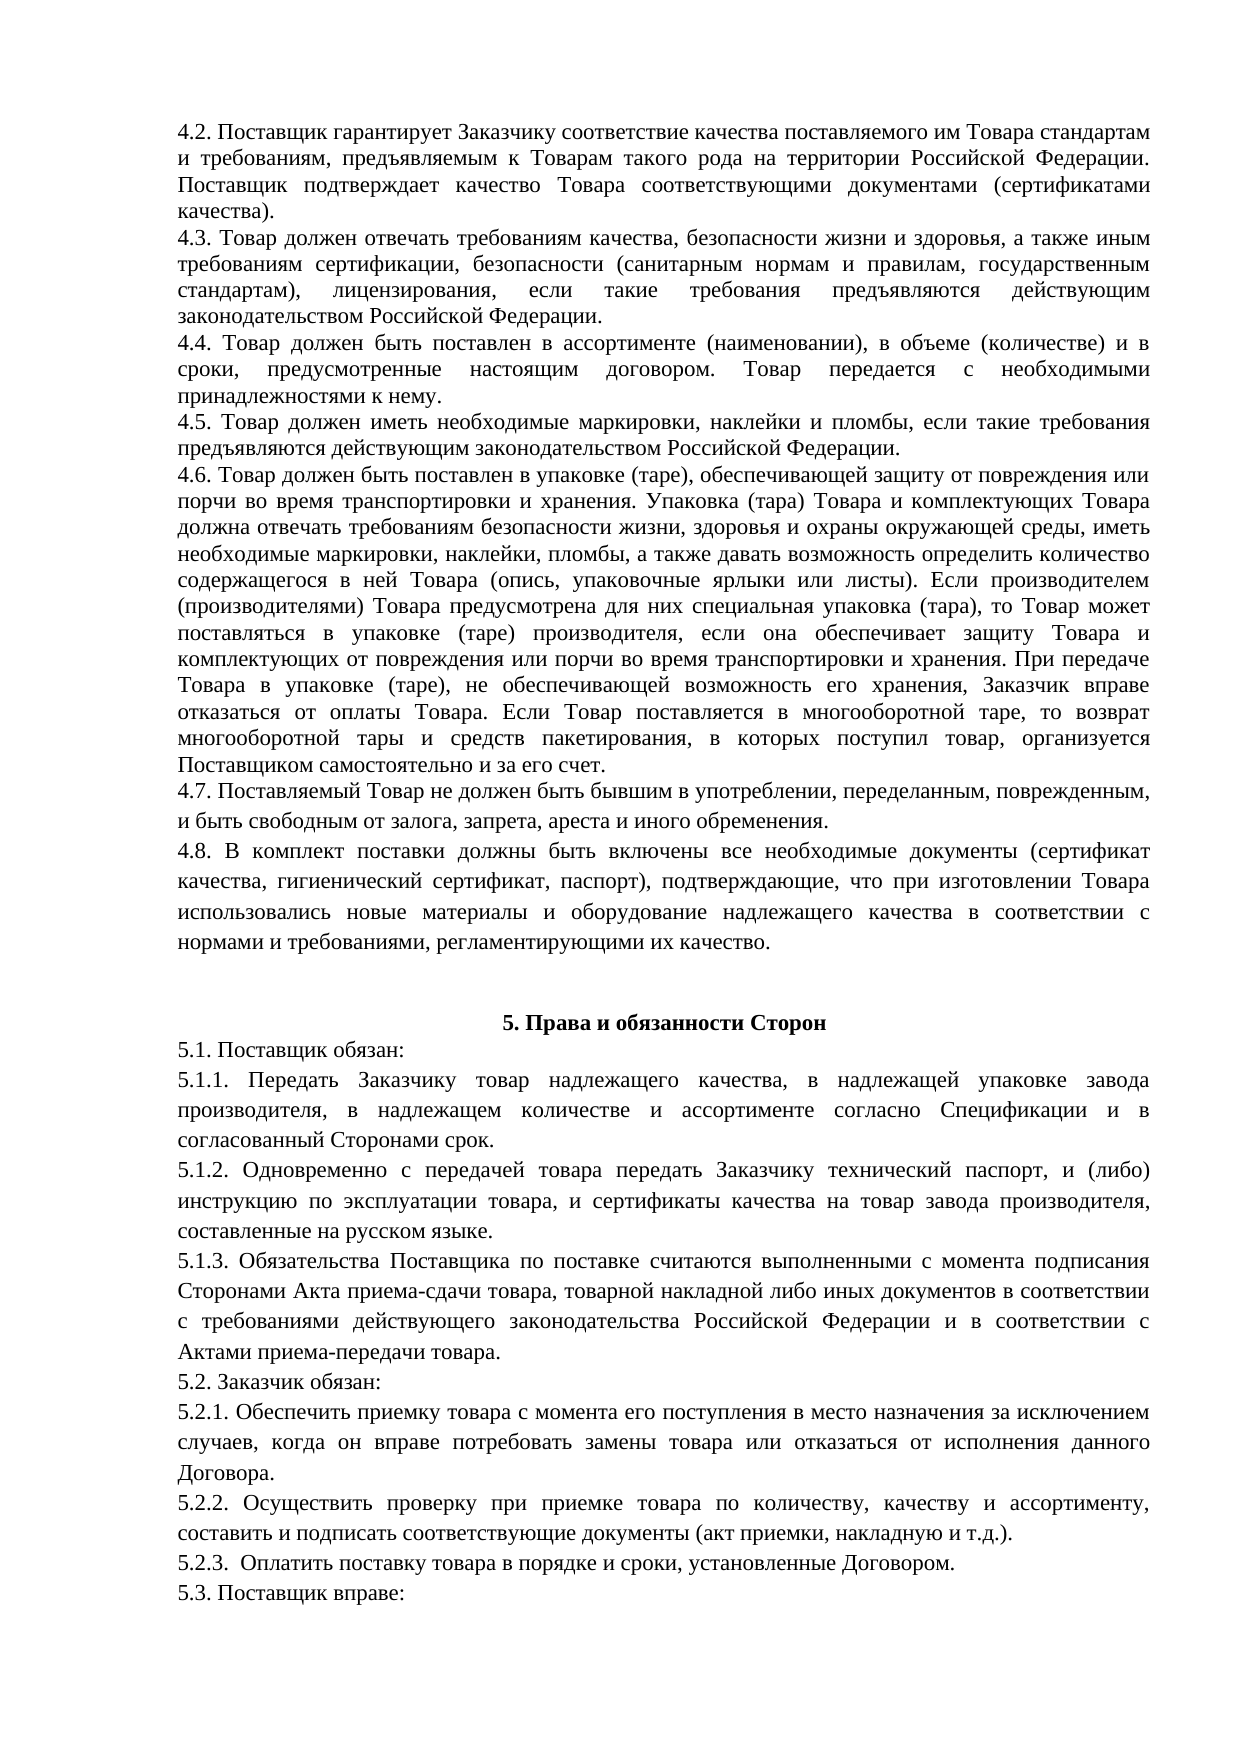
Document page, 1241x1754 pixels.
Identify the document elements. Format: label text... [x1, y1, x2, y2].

text 5.3. Поставщик вправе: [177, 1579, 1152, 1606]
text 4.4. Товар должен быть поставлен в ассортименте (наименовании), в объеме (количестве) и в сроки, предусмотренные настоящим договором. Товар передается с необходимыми принадлежностями к нему. [177, 329, 1152, 408]
text 5.2.3. Оплатить поставку товара в порядке и сроки, установленные Договором. [177, 1549, 1152, 1576]
text 5. Права и обязанности Сторон [177, 1009, 1152, 1036]
text 4.8. В комплект поставки должны быть включены все необходимые документы (сертификат качества, гигиенический сертификат, паспорт), подтверждающие, что при изготовлении Товара использовались новые материалы и оборудование надлежащего качества в соответствии с нормами и требованиями, регламентирующими их качество. [177, 837, 1152, 954]
text 5.1. Поставщик обязан: [177, 1036, 1152, 1062]
text 4.5. Товар должен иметь необходимые маркировки, наклейки и пломбы, если такие требования предъявляются действующим законодательством Российской Федерации. [177, 408, 1152, 461]
text 4.7. Поставляемый Товар не должен быть бывшим в употреблении, переделанным, поврежденным, и быть свободным от залога, запрета, ареста и иного обременения. [177, 777, 1152, 833]
text 4.3. Товар должен отвечать требованиям качества, безопасности жизни и здоровья, а также иным требованиям сертификации, безопасности (санитарным нормам и правилам, государственным стандартам), лицензирования, если такие требования предъявляются действующим законодательством Российской Федерации. [177, 223, 1152, 329]
text 5.1.2. Одновременно с передачей товара передать Заказчику технический паспорт, и (либо) инструкцию по эксплуатации товара, и сертификаты качества на товар завода производителя, составленные на русском языке. [177, 1156, 1152, 1243]
text 5.1.1. Передать Заказчику товар надлежащего качества, в надлежащей упаковке завода производителя, в надлежащем количестве и ассортименте согласно Спецификации и в согласованный Сторонами срок. [177, 1066, 1152, 1153]
text 5.2.2. Осуществить проверку при приемке товара по количеству, качеству и ассортименту, составить и подписать соответствующие документы (акт приемки, накладную и т.д.). [177, 1489, 1152, 1545]
text 4.2. Поставщик гарантирует Заказчику соответствие качества поставляемого им Товара стандартам и требованиям, предъявляемым к Товарам такого рода на территории Российской Федерации. Поставщик подтверждает качество Товара соответствующими документами (сертификатами качества). [177, 118, 1152, 223]
text 5.2. Заказчик обязан: [177, 1368, 1152, 1394]
text 5.1.3. Обязательства Поставщика по поставке считаются выполненными с момента подписания Сторонами Акта приема-сдачи товара, товарной накладной либо иных документов в соответствии с требованиями действующего законодательства Российской Федерации и в соответствии с Актами приема-передачи товара. [177, 1247, 1152, 1364]
text 4.6. Товар должен быть поставлен в упаковке (таре), обеспечивающей защиту от повреждения или порчи во время транспортировки и хранения. Упаковка (тара) Товара и комплектующих Товара должна отвечать требованиям безопасности жизни, здоровья и охраны окружающей среды, иметь необходимые маркировки, наклейки, пломбы, а также давать возможность определить количество содержащегося в ней Товара (опись, упаковочные ярлыки или листы). Если производителем (производителями) Товара предусмотрена для них специальная упаковка (тара), то Товар может поставляться в упаковке (таре) производителя, если она обеспечивает защиту Товара и комплектующих от повреждения или порчи во время транспортировки и хранения. При передаче Товара в упаковке (таре), не обеспечивающей возможность его хранения, Заказчик вправе отказаться от оплаты Товара. Если Товар поставляется в многооборотной таре, то возврат многооборотной тары и средств пакетирования, в которых поступил товар, организуется Поставщиком самостоятельно и за его счет. [177, 461, 1152, 777]
text 5.2.1. Обеспечить приемку товара с момента его поступления в место назначения за исключением случаев, когда он вправе потребовать замены товара или отказаться от исполнения данного Договора. [177, 1398, 1152, 1485]
